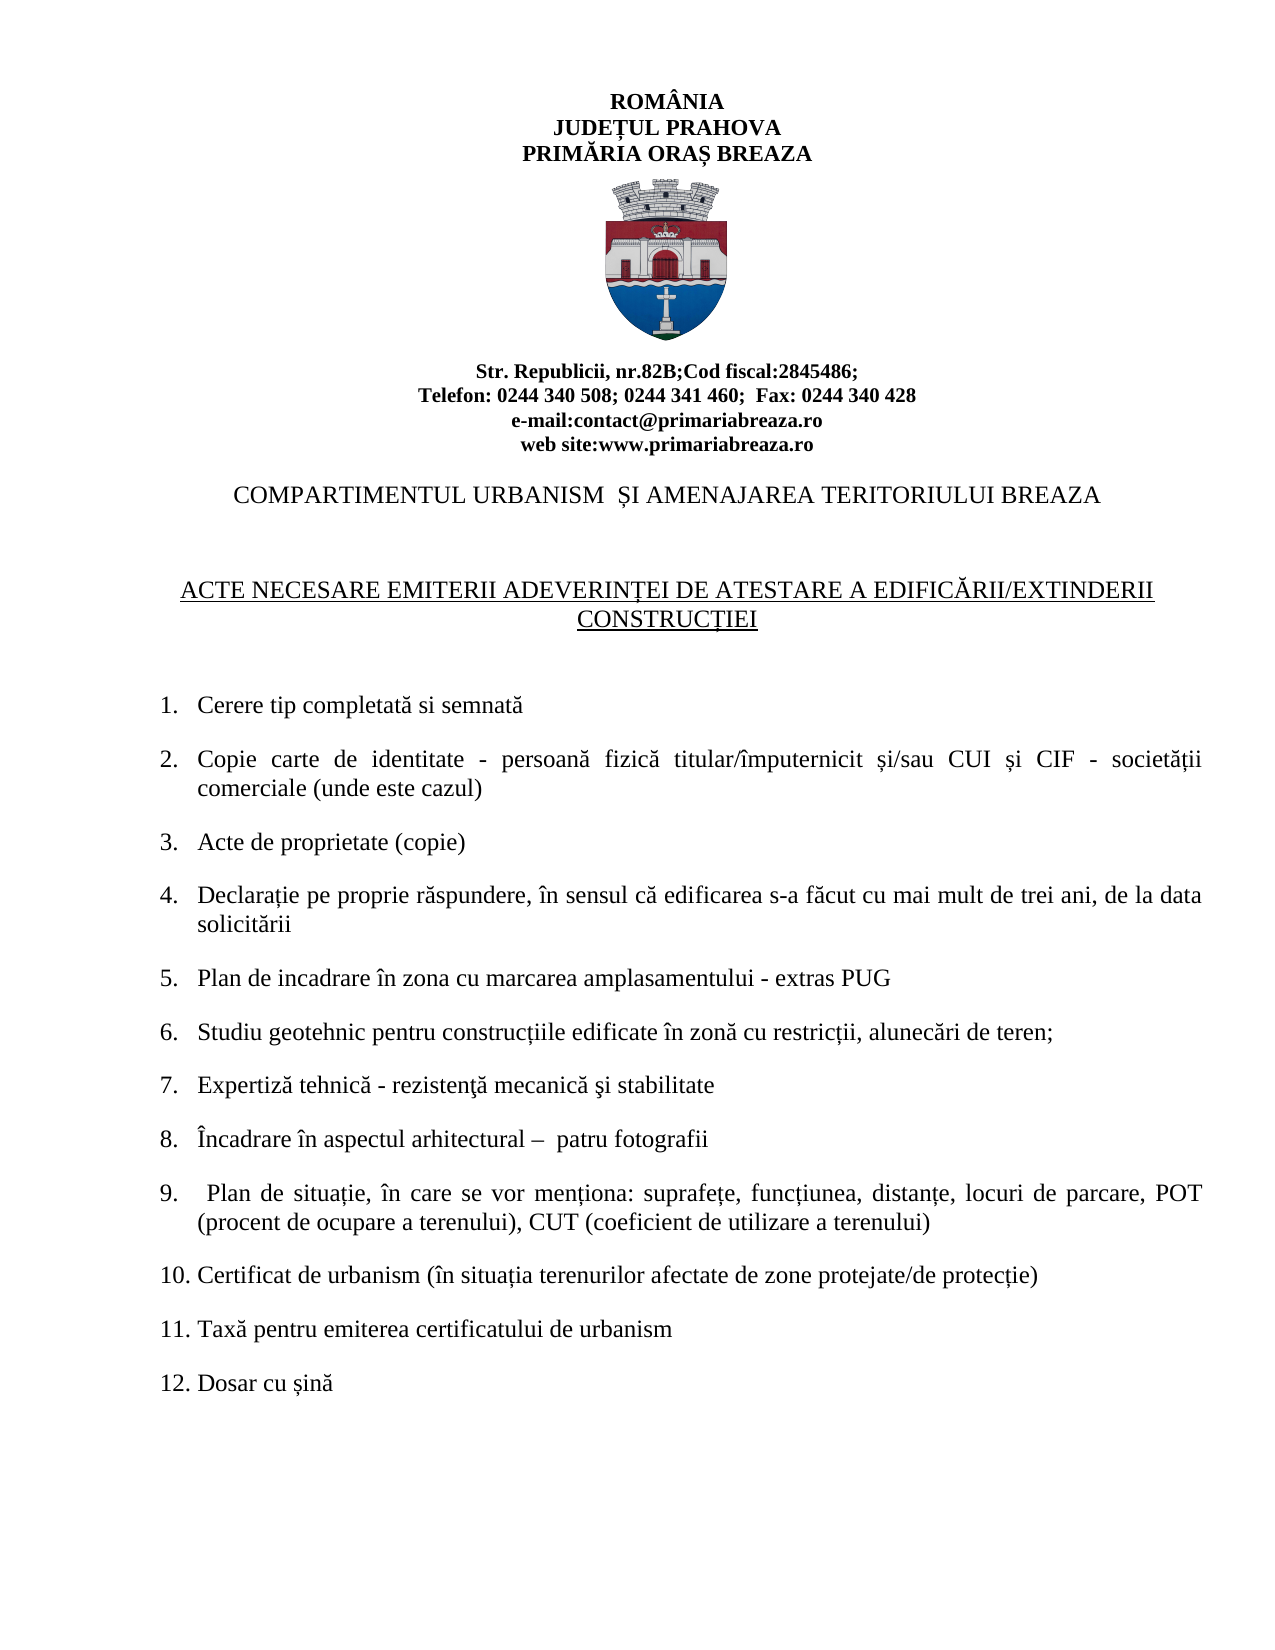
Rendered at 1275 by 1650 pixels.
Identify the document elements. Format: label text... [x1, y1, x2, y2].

list Acte de proprietate (copie) [159, 827, 1204, 856]
picture [561, 173, 768, 348]
list Taxă pentru emiterea certificatului de urbanism [159, 1314, 1204, 1343]
text Telefon: 0244 340 508; 0244 341 460; Fax: 0244 340 428 [130, 383, 1204, 407]
list Plan de situație, în care se vor menționa: suprafețe, funcțiunea, distanțe, locuri de parcare, POT (procent de ocupare a terenului), CUT (coeficient de utilizare a terenului) [159, 1178, 1204, 1236]
list Certificat de urbanism (în situația terenurilor afectate de zone protejate/de protecție) [159, 1261, 1204, 1289]
text web site:www.primariabreaza.ro [130, 432, 1204, 456]
text PRIMĂRIA ORAȘ BREAZA [130, 141, 1204, 167]
list Copie carte de identitate - persoană fizică titular/împuternicit și/sau CUI și CIF - societății comerciale (unde este cazul) [159, 744, 1204, 802]
text COMPARTIMENTUL URBANISM ȘI AMENAJAREA TERITORIULUI BREAZA [130, 480, 1204, 508]
text ROMÂNIA [130, 88, 1204, 114]
text JUDEȚUL PRAHOVA [130, 114, 1204, 141]
list Plan de incadrare în zona cu marcarea amplasamentului - extras PUG [159, 963, 1204, 992]
list Declarație pe proprie răspundere, în sensul că edificarea s-a făcut cu mai mult de trei ani, de la data solicitării [159, 881, 1204, 938]
list Cerere tip completată si semnată [159, 691, 1204, 719]
list Încadrare în aspectul arhitectural – patru fotografii [159, 1124, 1204, 1153]
list Expertiză tehnică - rezistenţă mecanică şi stabilitate [159, 1071, 1204, 1099]
text Str. Republicii, nr.82B;Cod fiscal:2845486; [130, 359, 1204, 383]
text e-mail:contact@primariabreaza.ro [130, 407, 1204, 432]
list Dosar cu șină [159, 1368, 1204, 1397]
text ACTE NECESARE EMITERII ADEVERINȚEI DE ATESTARE A EDIFICĂRII/EXTINDERII CONSTRUCȚIEI [130, 576, 1204, 633]
list Studiu geotehnic pentru construcțiile edificate în zonă cu restricții, alunecări de teren; [159, 1017, 1204, 1046]
